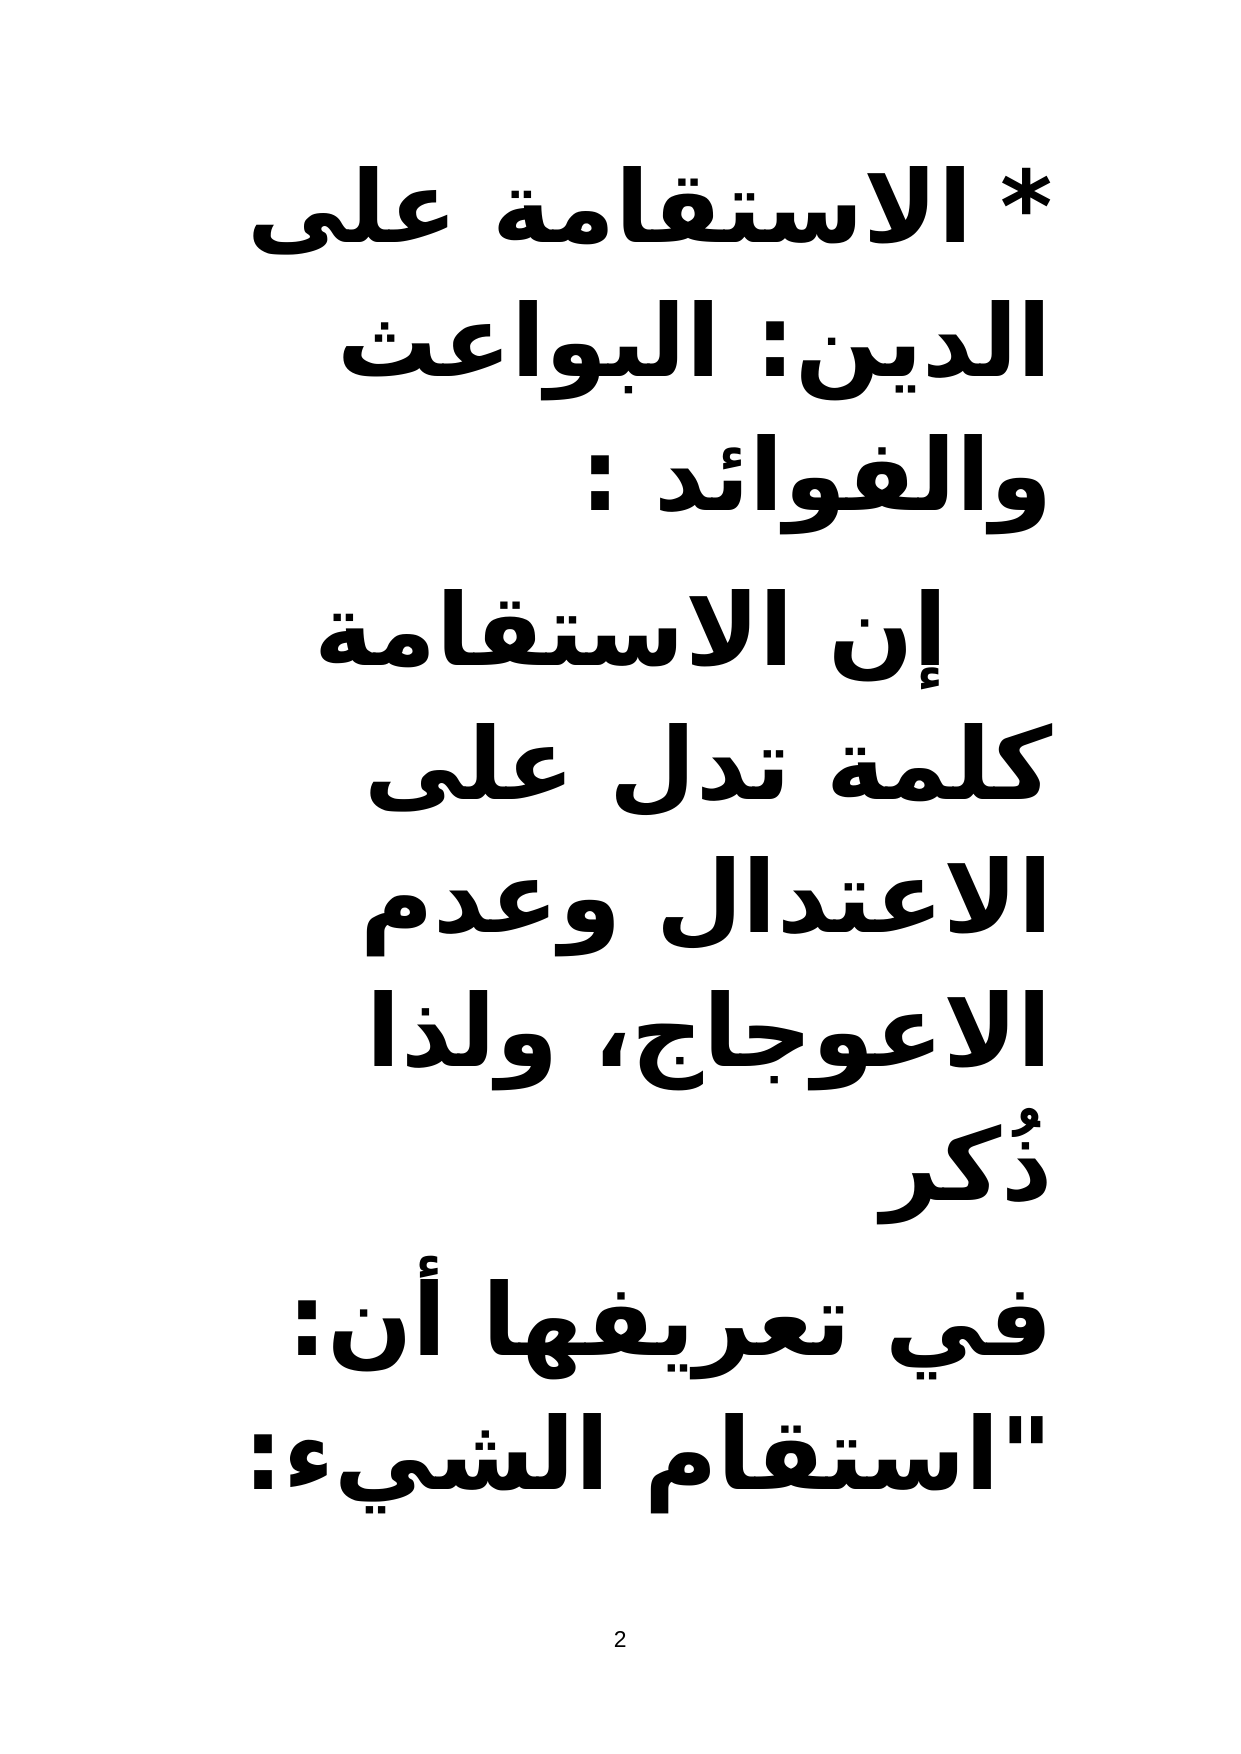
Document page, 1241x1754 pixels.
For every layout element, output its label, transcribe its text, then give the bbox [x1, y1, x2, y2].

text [187, 1262, 1053, 1513]
text إن الاستقامة كلمة تدل على الاعتدال وعدم الاعوجاج، ولذا ذُكر [187, 572, 1053, 1224]
text * الاستقامة على الدين: البواعث والفوائد : [187, 150, 1053, 534]
